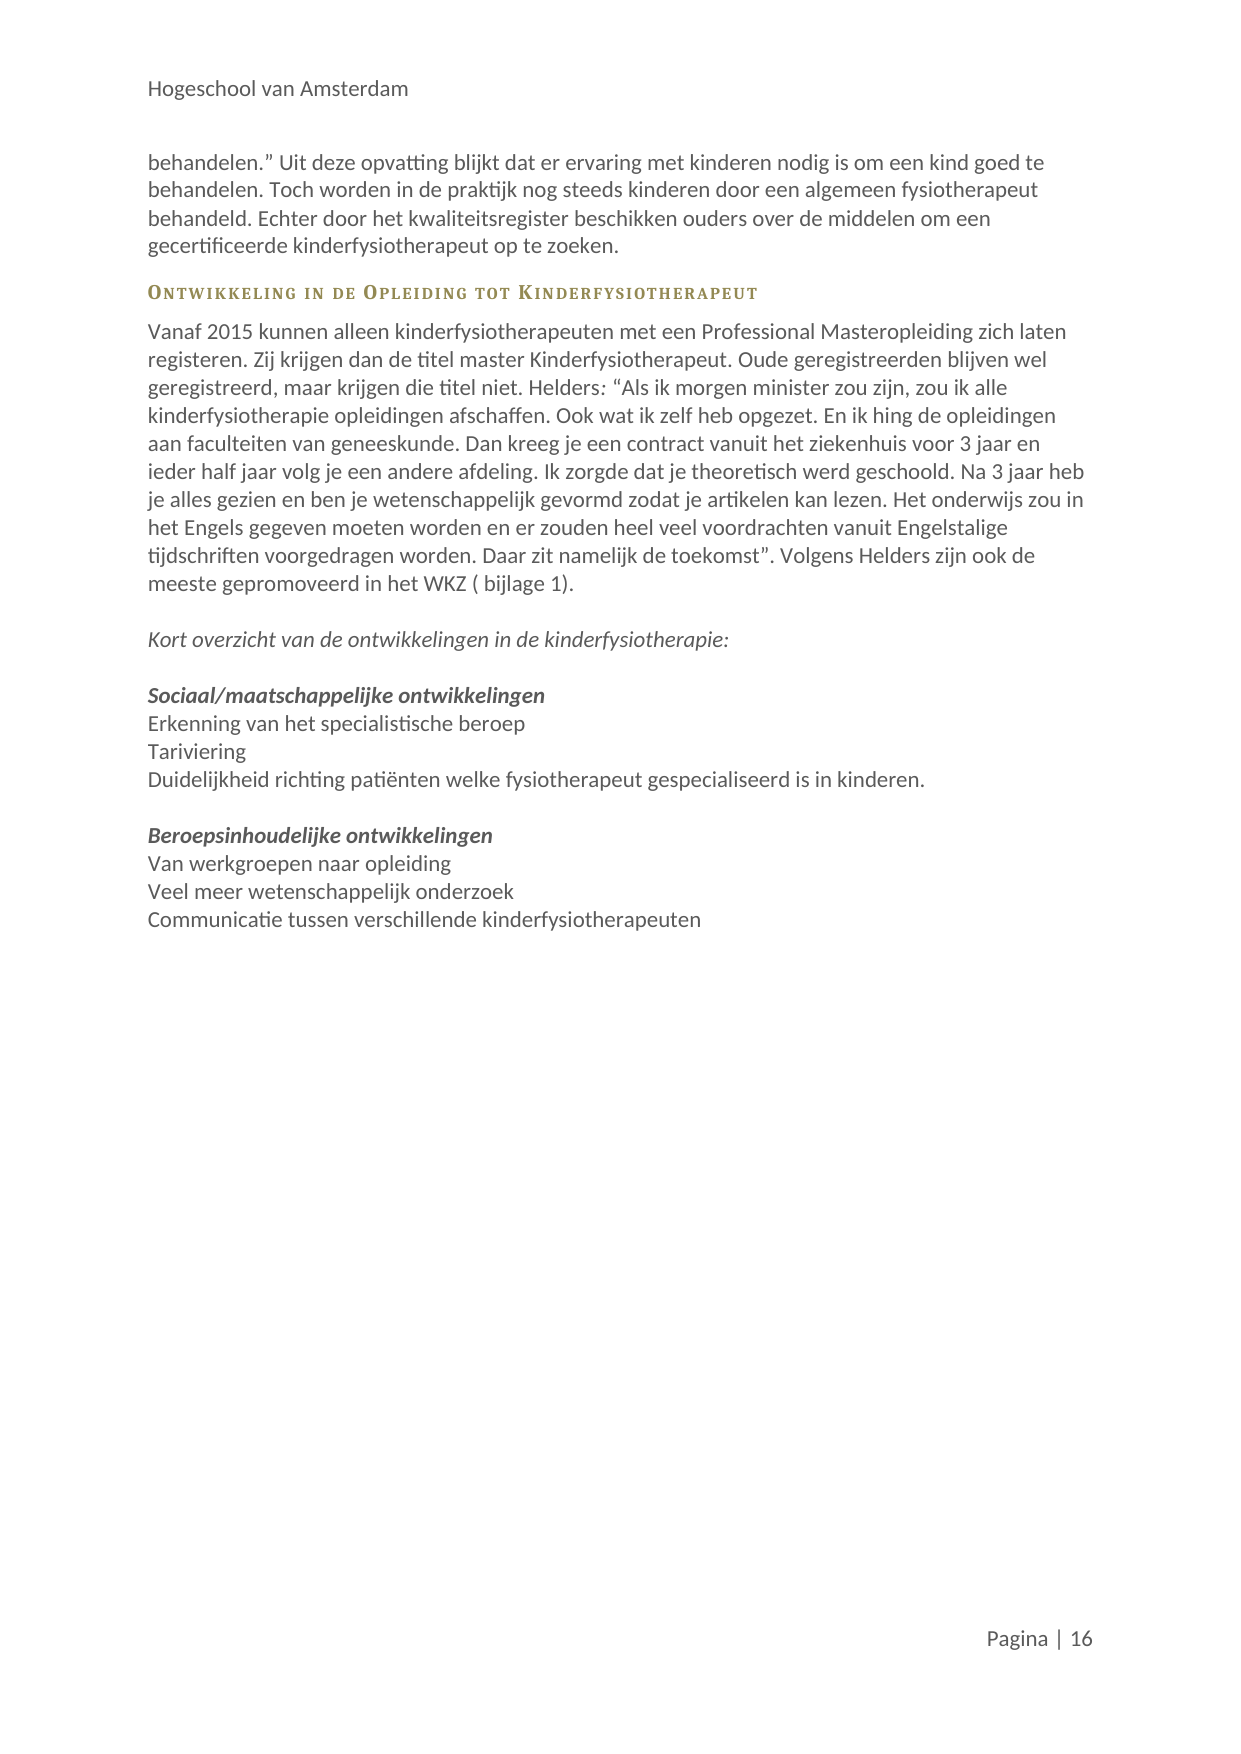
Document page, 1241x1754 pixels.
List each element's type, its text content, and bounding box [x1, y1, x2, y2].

text Tariviering [148, 737, 1093, 765]
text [148, 148, 1093, 260]
text Duidelijkheid richting patiënten welke fysiotherapeut gespecialiseerd is in kinderen. [148, 765, 1093, 793]
text Sociaal/maatschappelijke ontwikkelingen [148, 681, 1093, 709]
text Van werkgroepen naar opleiding [148, 849, 1093, 877]
text Vanaf 2015 kunnen alleen kinderfysiotherapeuten met een Professional Masteropleiding zich laten registeren. Zij krijgen dan de titel master Kinderfysiotherapeut. Oude geregistreerden blijven wel geregistreerd, maar krijgen die titel niet. Helders: “Als ik morgen minister zou zijn, zou ik alle kinderfysiotherapie opleidingen afschaffen. Ook wat ik zelf heb opgezet. En ik hing de opleidingen aan faculteiten van geneeskunde. Dan kreeg je een contract vanuit het ziekenhuis voor 3 jaar en ieder half jaar volg je een andere afdeling. Ik zorgde dat je theoretisch werd geschoold. Na 3 jaar heb je alles gezien en ben je wetenschappelijk gevormd zodat je artikelen kan lezen. Het onderwijs zou in het Engels gegeven moeten worden en er zouden heel veel voordrachten vanuit Engelstalige tijdschriften voorgedragen worden. Daar zit namelijk de toekomst”. Volgens Helders zijn ook de meeste gepromoveerd in het WKZ ( bijlage 1). [148, 317, 1093, 597]
text Kort overzicht van de ontwikkelingen in de kinderfysiotherapie: [148, 625, 1093, 653]
text Communicatie tussen verschillende kinderfysiotherapeuten [148, 905, 1093, 933]
text Beroepsinhoudelijke ontwikkelingen [148, 821, 1093, 849]
subtitle Ontwikkeling in de Opleiding tot Kinderfysiotherapeut [148, 281, 1093, 304]
text Veel meer wetenschappelijk onderzoek [148, 877, 1093, 905]
text Erkenning van het specialistische beroep [148, 709, 1093, 737]
